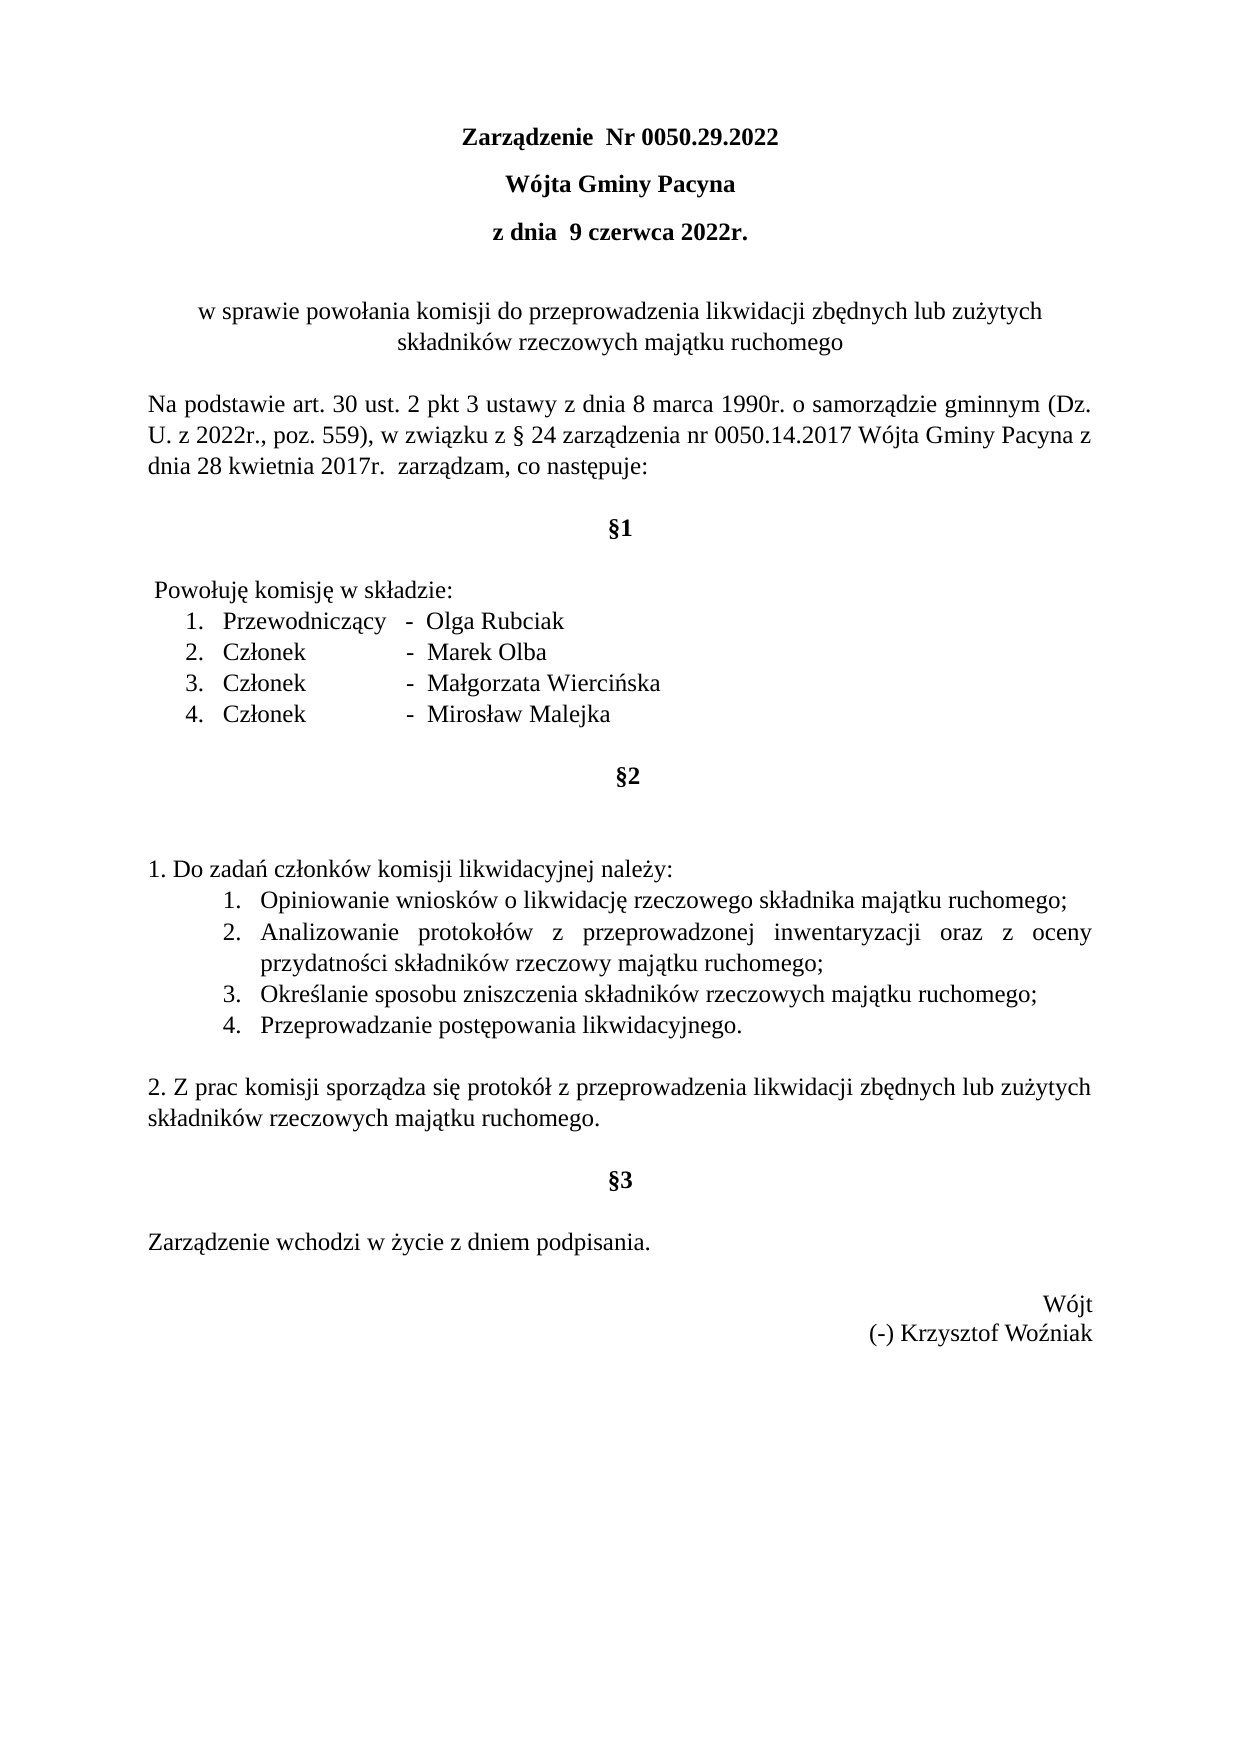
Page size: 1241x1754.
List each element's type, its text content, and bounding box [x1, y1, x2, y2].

text z dnia 9 czerwca 2022r. [148, 217, 1093, 246]
text Wójta Gminy Pacyna [148, 169, 1093, 198]
text 2. Z prac komisji sporządza się protokół z przeprowadzenia likwidacji zbędnych lub zużytych składników rzeczowych majątku ruchomego. [148, 1072, 1093, 1132]
text 1. Do zadań członków komisji likwidacyjnej należy: [148, 854, 1093, 883]
text Zarządzenie wchodzi w życie z dniem podpisania. [148, 1227, 1093, 1256]
list Określanie sposobu zniszczenia składników rzeczowych majątku ruchomego; [223, 979, 1093, 1007]
text §3 [148, 1165, 1093, 1194]
list Przewodniczący - Olga Rubciak [185, 606, 1093, 635]
list Członek - Małgorzata Wiercińska [185, 668, 1093, 697]
list Przeprowadzanie postępowania likwidacyjnego. [223, 1010, 1093, 1038]
list Opiniowanie wniosków o likwidację rzeczowego składnika majątku ruchomego; [223, 886, 1093, 914]
text w sprawie powołania komisji do przeprowadzenia likwidacji zbędnych lub zużytych składników rzeczowych majątku ruchomego [148, 296, 1093, 356]
text Zarządzenie Nr 0050.29.2022 [148, 122, 1093, 150]
text Na podstawie art. 30 ust. 2 pkt 3 ustawy z dnia 8 marca 1990r. o samorządzie gminnym (Dz. U. z 2022r., poz. 559), w związku z § 24 zarządzenia nr 0050.14.2017 Wójta Gminy Pacyna z dnia 28 kwietnia 2017r. zarządzam, co następuje: [148, 389, 1093, 480]
text Wójt (-) Krzysztof Woźniak [148, 1289, 1093, 1347]
list Analizowanie protokołów z przeprowadzonej inwentaryzacji oraz z oceny przydatności składników rzeczowy majątku ruchomego; [223, 917, 1093, 976]
text §1 [148, 513, 1093, 542]
text Powołuję komisję w składzie: [148, 575, 1093, 604]
list Członek - Marek Olba [185, 637, 1093, 666]
list Członek - Mirosław Malejka [185, 699, 1093, 728]
list §2 [518, 761, 1093, 790]
